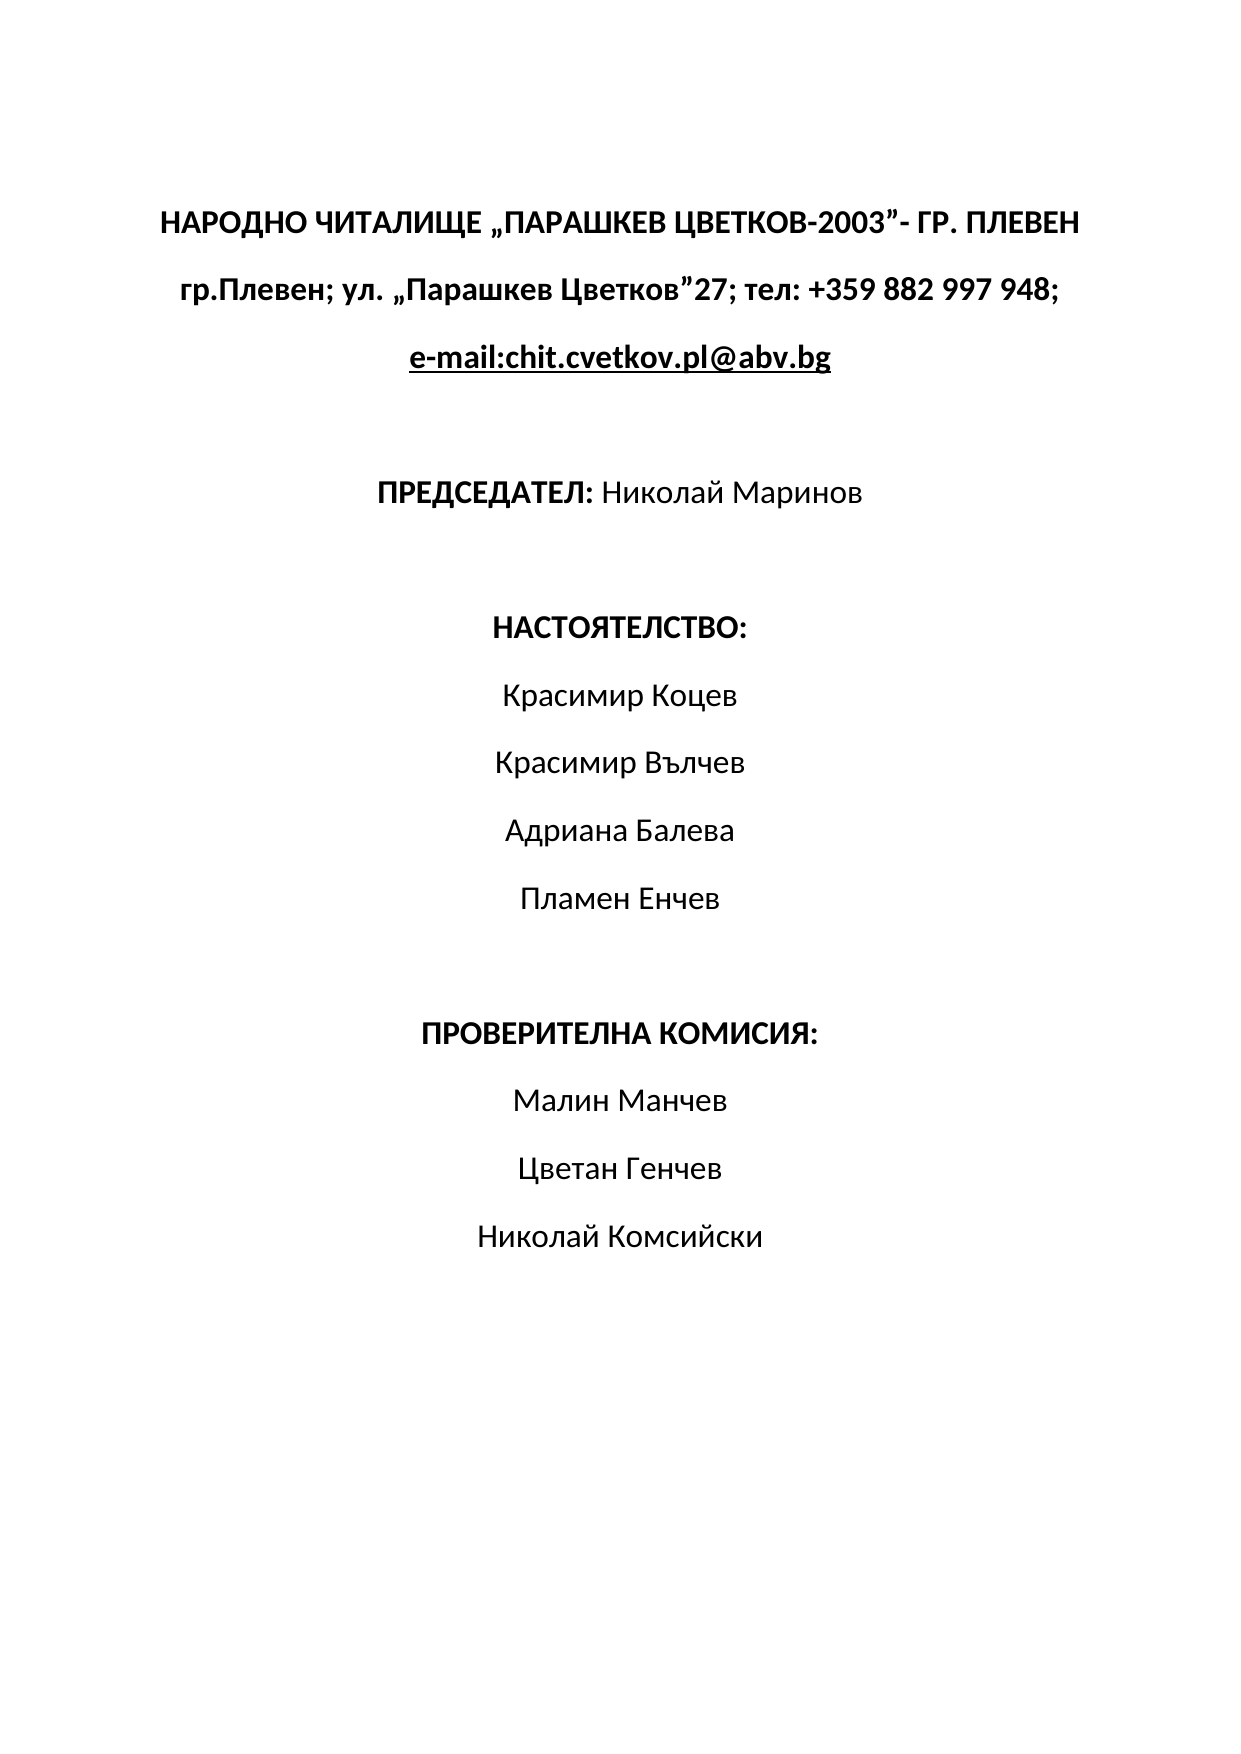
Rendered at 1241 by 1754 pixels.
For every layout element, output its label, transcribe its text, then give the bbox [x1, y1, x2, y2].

text Малин Манчев [148, 1079, 1093, 1120]
text Николай Комсийски [148, 1215, 1093, 1255]
text ПРОВЕРИТЕЛНА КОМИСИЯ: [148, 1012, 1093, 1053]
text Цветан Генчев [148, 1147, 1093, 1188]
text Красимир Коцев [148, 674, 1093, 714]
text e-mail:chit.cvetkov.pl@abv.bg [148, 336, 1093, 377]
text НАРОДНО ЧИТАЛИЩЕ „ПАРАШКЕВ ЦВЕТКОВ-2003”- ГР. ПЛЕВЕН [148, 201, 1093, 241]
text Адриана Балева [148, 809, 1093, 850]
text НАСТОЯТЕЛСТВО: [148, 606, 1093, 647]
text гр.Плевен; ул. „Парашкев Цветков”27; тел: +359 882 997 948; [148, 268, 1093, 309]
text ПРЕДСЕДАТЕЛ: Николай Маринов [148, 471, 1093, 512]
text Пламен Енчев [148, 877, 1093, 917]
text Красимир Вълчев [148, 741, 1093, 782]
